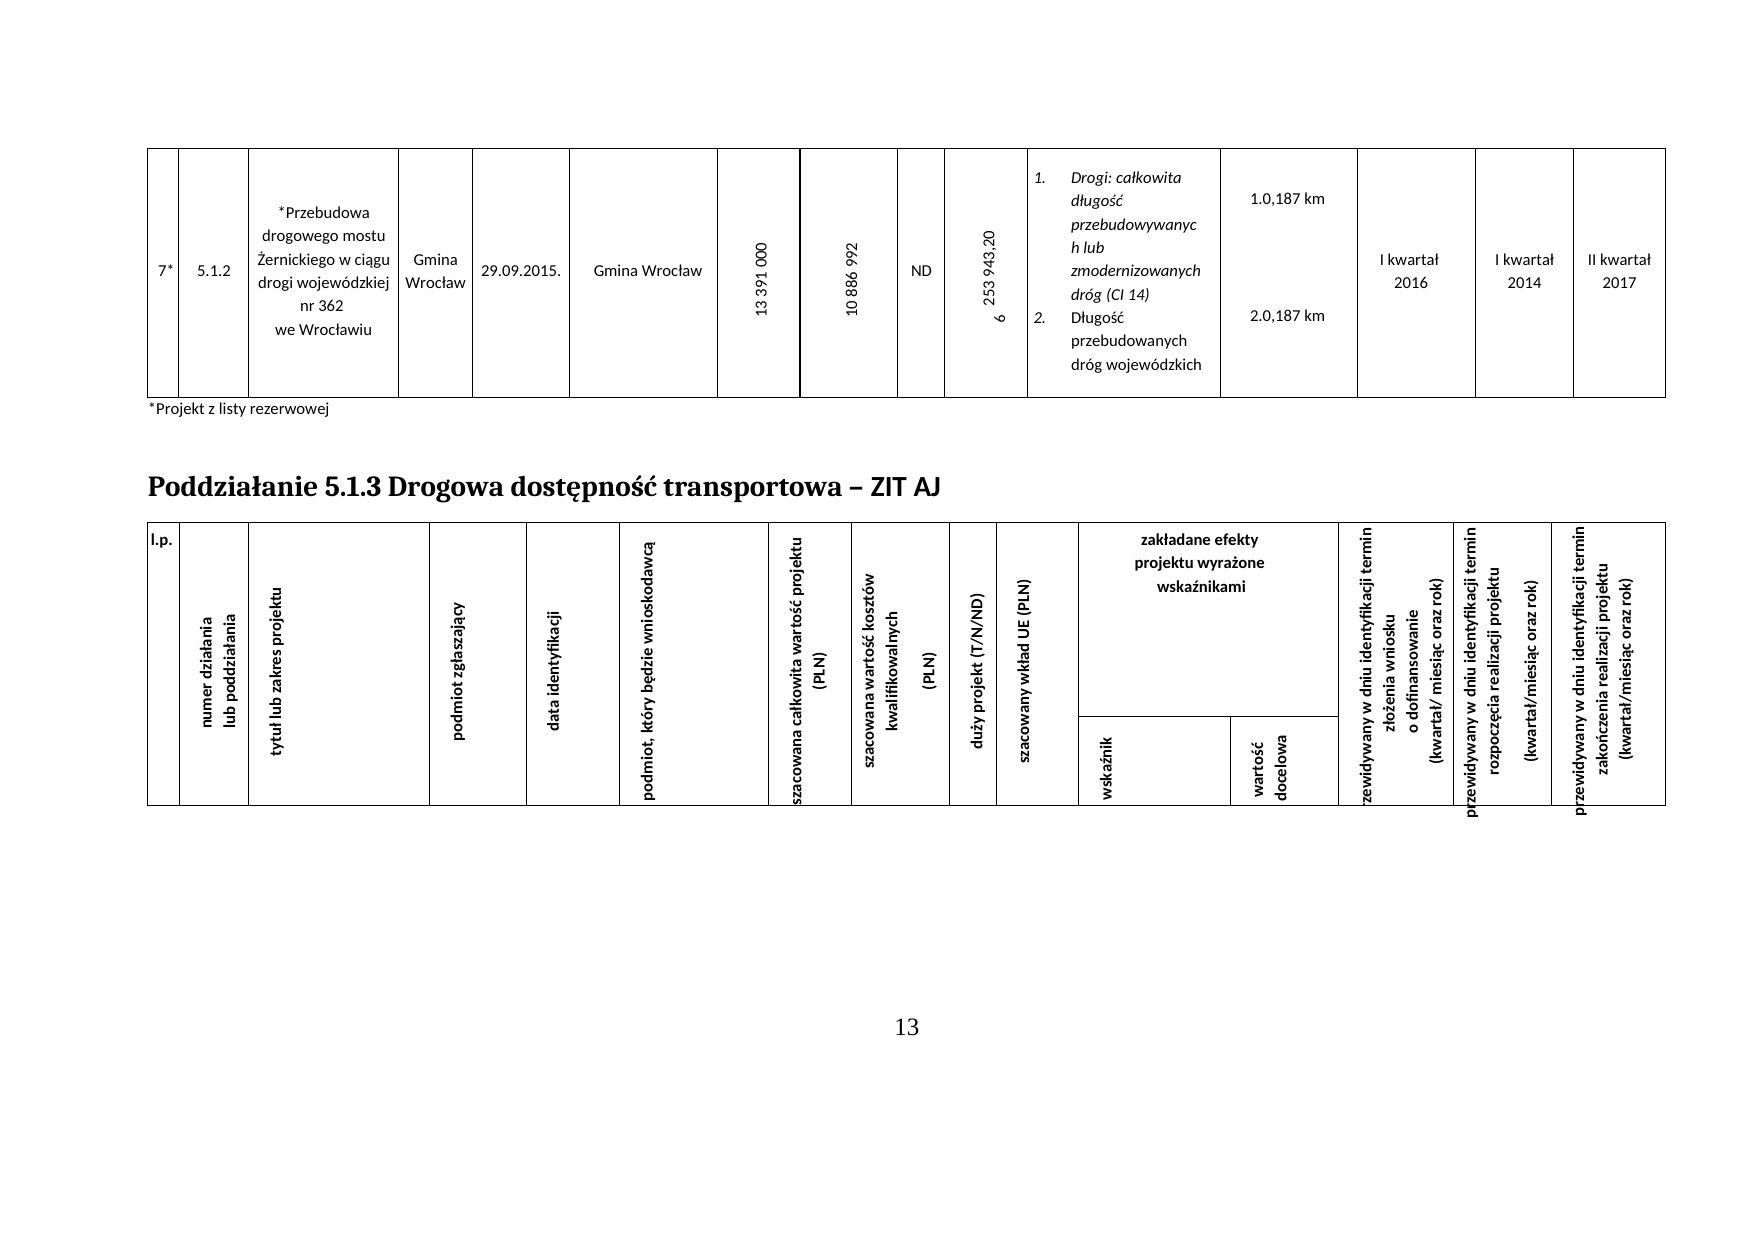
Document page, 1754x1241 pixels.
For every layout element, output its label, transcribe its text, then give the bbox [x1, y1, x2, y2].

table_cell I kwartał 2016 [1358, 149, 1475, 397]
table_header zakładane efekty projektu wyrażone wskaźnikami [1079, 523, 1338, 716]
table_cell 5.1.2 [179, 149, 248, 397]
table_cell II kwartał 2017 [1574, 149, 1665, 397]
table_cell wskaźnik [1079, 717, 1230, 805]
table_cell *Przebudowa drogowego mostu Żernickiego w ciągu drogi wojewódzkiej nr 362 we Wrocławiu [249, 149, 398, 397]
table_cell wartość docelowa [1231, 717, 1338, 805]
table_cell 1.0,187 km 2.0,187 km [1221, 149, 1357, 397]
table_header podmiot zgłaszający [430, 523, 526, 805]
table_cell ND [898, 149, 944, 397]
table_cell 10 886 992 [801, 149, 897, 397]
table_header przewidywany w dniu identyfikacji termin zakończenia realizacji projektu (kwartał/miesiąc oraz rok) [1552, 523, 1665, 805]
table_header szacowana wartość kosztów kwalifikowalnych (PLN) [852, 523, 949, 805]
table_header szacowany wkład UE (PLN) [997, 523, 1078, 805]
table_header l.p. [148, 523, 179, 805]
table_header przewidywany w dniu identyfikacji termin złożenia wniosku o dofinansowanie (kwartał/ miesiąc oraz rok) [1339, 523, 1453, 805]
table_header szacowana całkowita wartość projektu (PLN) [769, 523, 851, 805]
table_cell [1028, 149, 1220, 397]
table_cell 29.09.2015. [473, 149, 569, 397]
table_cell Gmina Wrocław [399, 149, 472, 397]
table_header przewidywany w dniu identyfikacji termin rozpoczęcia realizacji projektu (kwartał/miesiąc oraz rok) [1454, 523, 1551, 805]
table_header numer działania lub poddziałania [180, 523, 248, 805]
table_cell 253 943,20 [945, 149, 1027, 397]
text *Projekt z listy rezerwowej [148, 398, 1665, 418]
table_cell Gmina Wrocław [570, 149, 717, 397]
subtitle Poddziałanie 5.1.3 Drogowa dostępność transportowa – ZIT AJ [148, 468, 1665, 504]
table_header data identyfikacji [527, 523, 619, 805]
table_header duży projekt (T/N/ND) [950, 523, 996, 805]
table_header tytuł lub zakres projektu [249, 523, 429, 805]
table_cell I kwartał 2014 [1476, 149, 1573, 397]
table_cell 13 391 000 [718, 149, 799, 397]
table_cell 7* [148, 149, 178, 397]
table_header podmiot, który będzie wnioskodawcą [620, 523, 768, 805]
